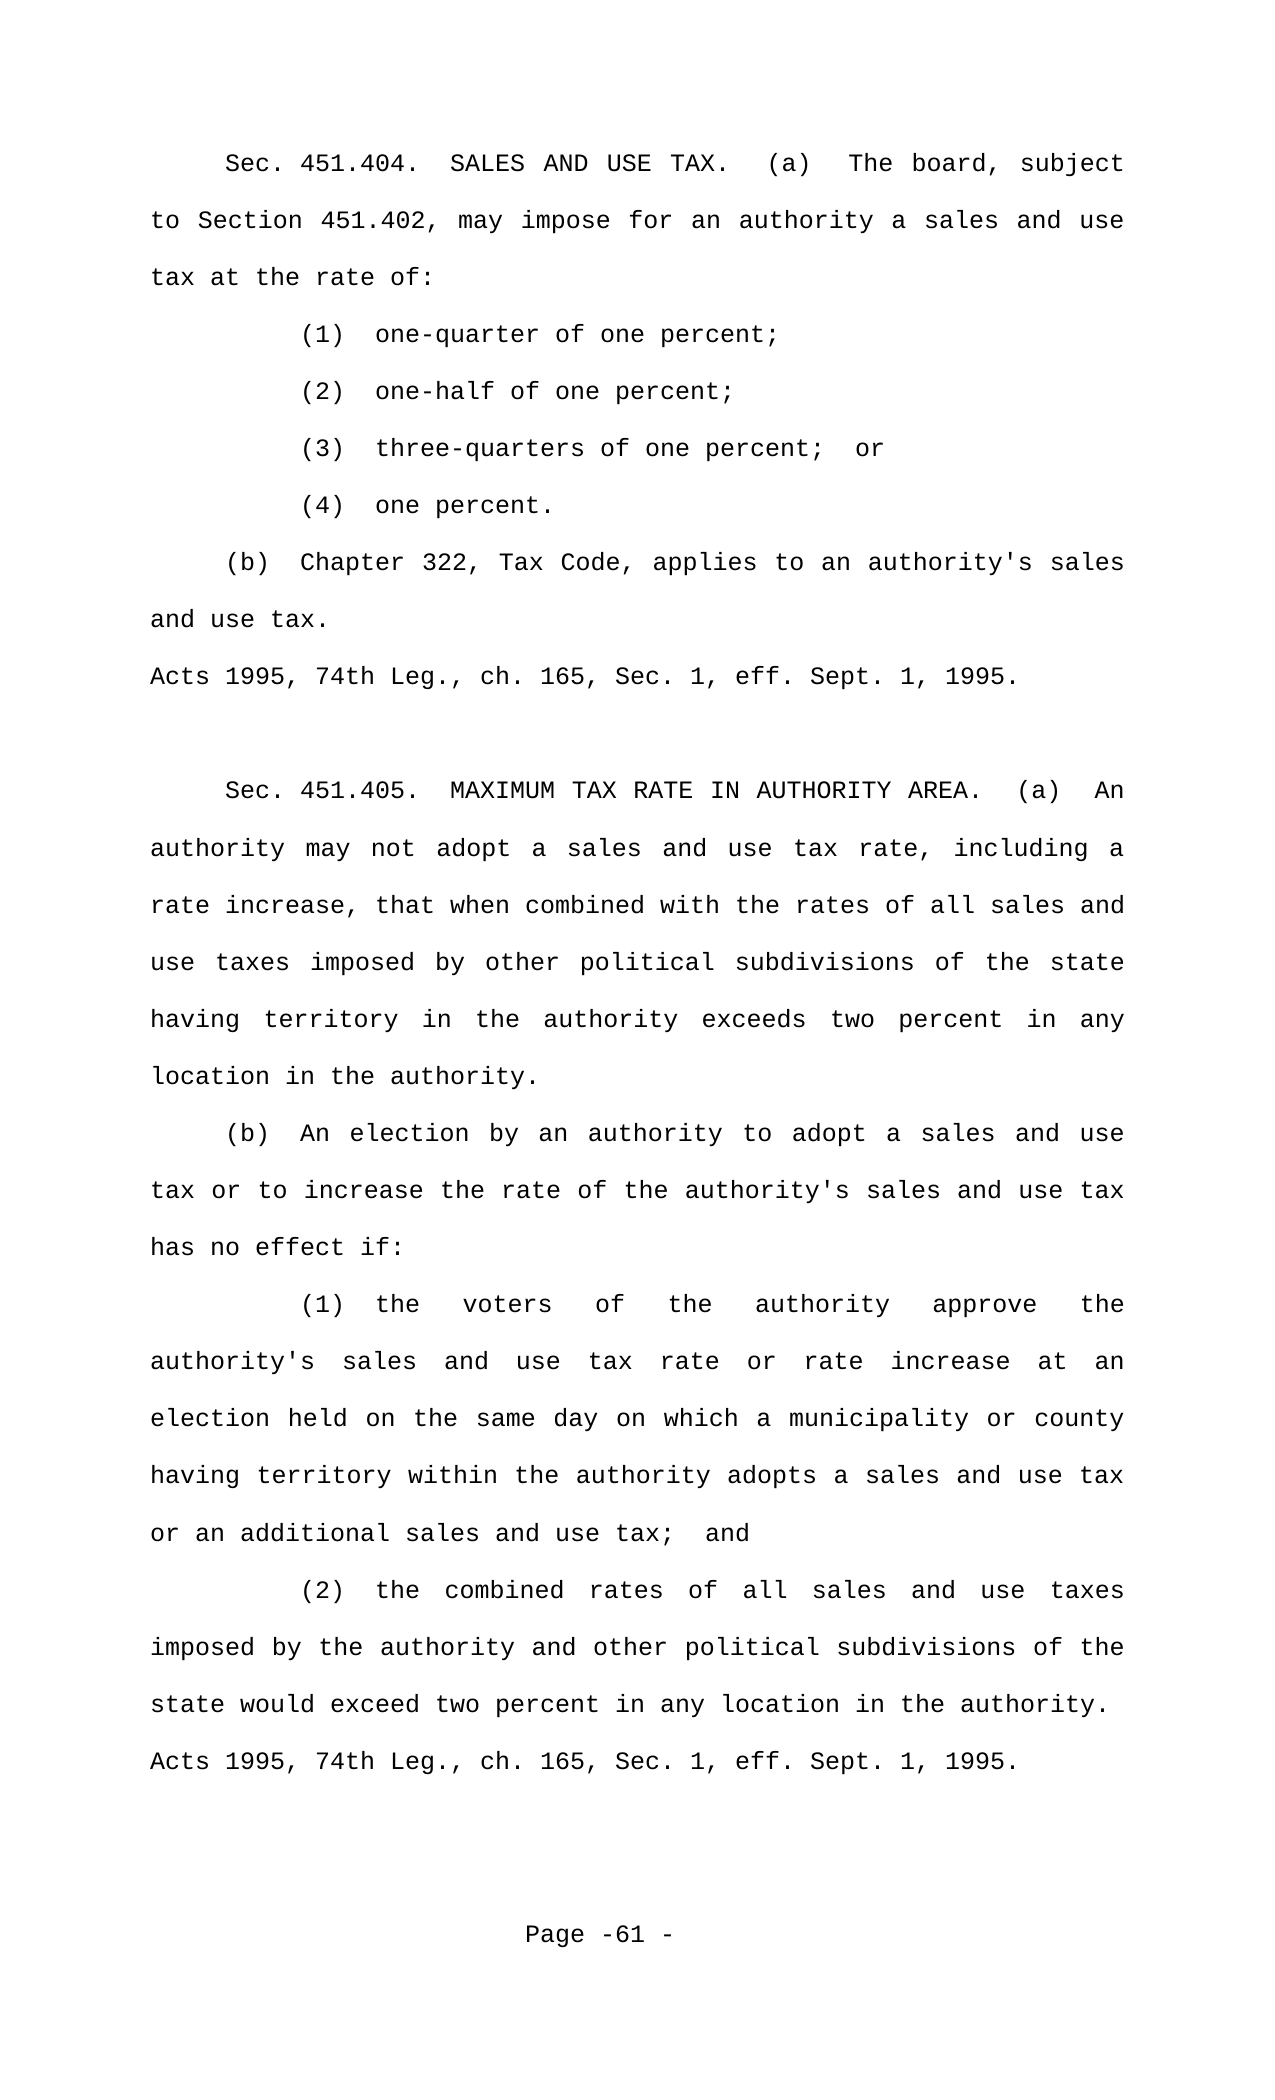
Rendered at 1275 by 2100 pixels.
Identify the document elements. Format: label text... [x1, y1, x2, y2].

text (4) one percent. [150, 492, 1125, 521]
text Sec. 451.405. MAXIMUM TAX RATE IN AUTHORITY AREA. (a) An authority may not adopt a sales and use tax rate, including a rate increase, that when combined with the rates of all sales and use taxes imposed by other political subdivisions of the state having territory in the authority exceeds two percent in any location in the authority. [150, 778, 1125, 1092]
text Acts 1995, 74th Leg., ch. 165, Sec. 1, eff. Sept. 1, 1995. [150, 1748, 1125, 1777]
text (2) one-half of one percent; [150, 378, 1125, 407]
text Sec. 451.404. SALES AND USE TAX. (a) The board, subject to Section 451.402, may impose for an authority a sales and use tax at the rate of: [150, 150, 1125, 293]
text Acts 1995, 74th Leg., ch. 165, Sec. 1, eff. Sept. 1, 1995. [150, 664, 1125, 692]
text (b) An election by an authority to adopt a sales and use tax or to increase the rate of the authority's sales and use tax has no effect if: [150, 1120, 1125, 1263]
text (3) three-quarters of one percent; or [150, 435, 1125, 464]
text (2) the combined rates of all sales and use taxes imposed by the authority and other political subdivisions of the state would exceed two percent in any location in the authority. [150, 1577, 1125, 1720]
text (1) one-quarter of one percent; [150, 321, 1125, 350]
text (b) Chapter 322, Tax Code, applies to an authority's sales and use tax. [150, 549, 1125, 635]
text (1) the voters of the authority approve the authority's sales and use tax rate or rate increase at an election held on the same day on which a municipality or county having territory within the authority adopts a sales and use tax or an additional sales and use tax; and [150, 1292, 1125, 1548]
